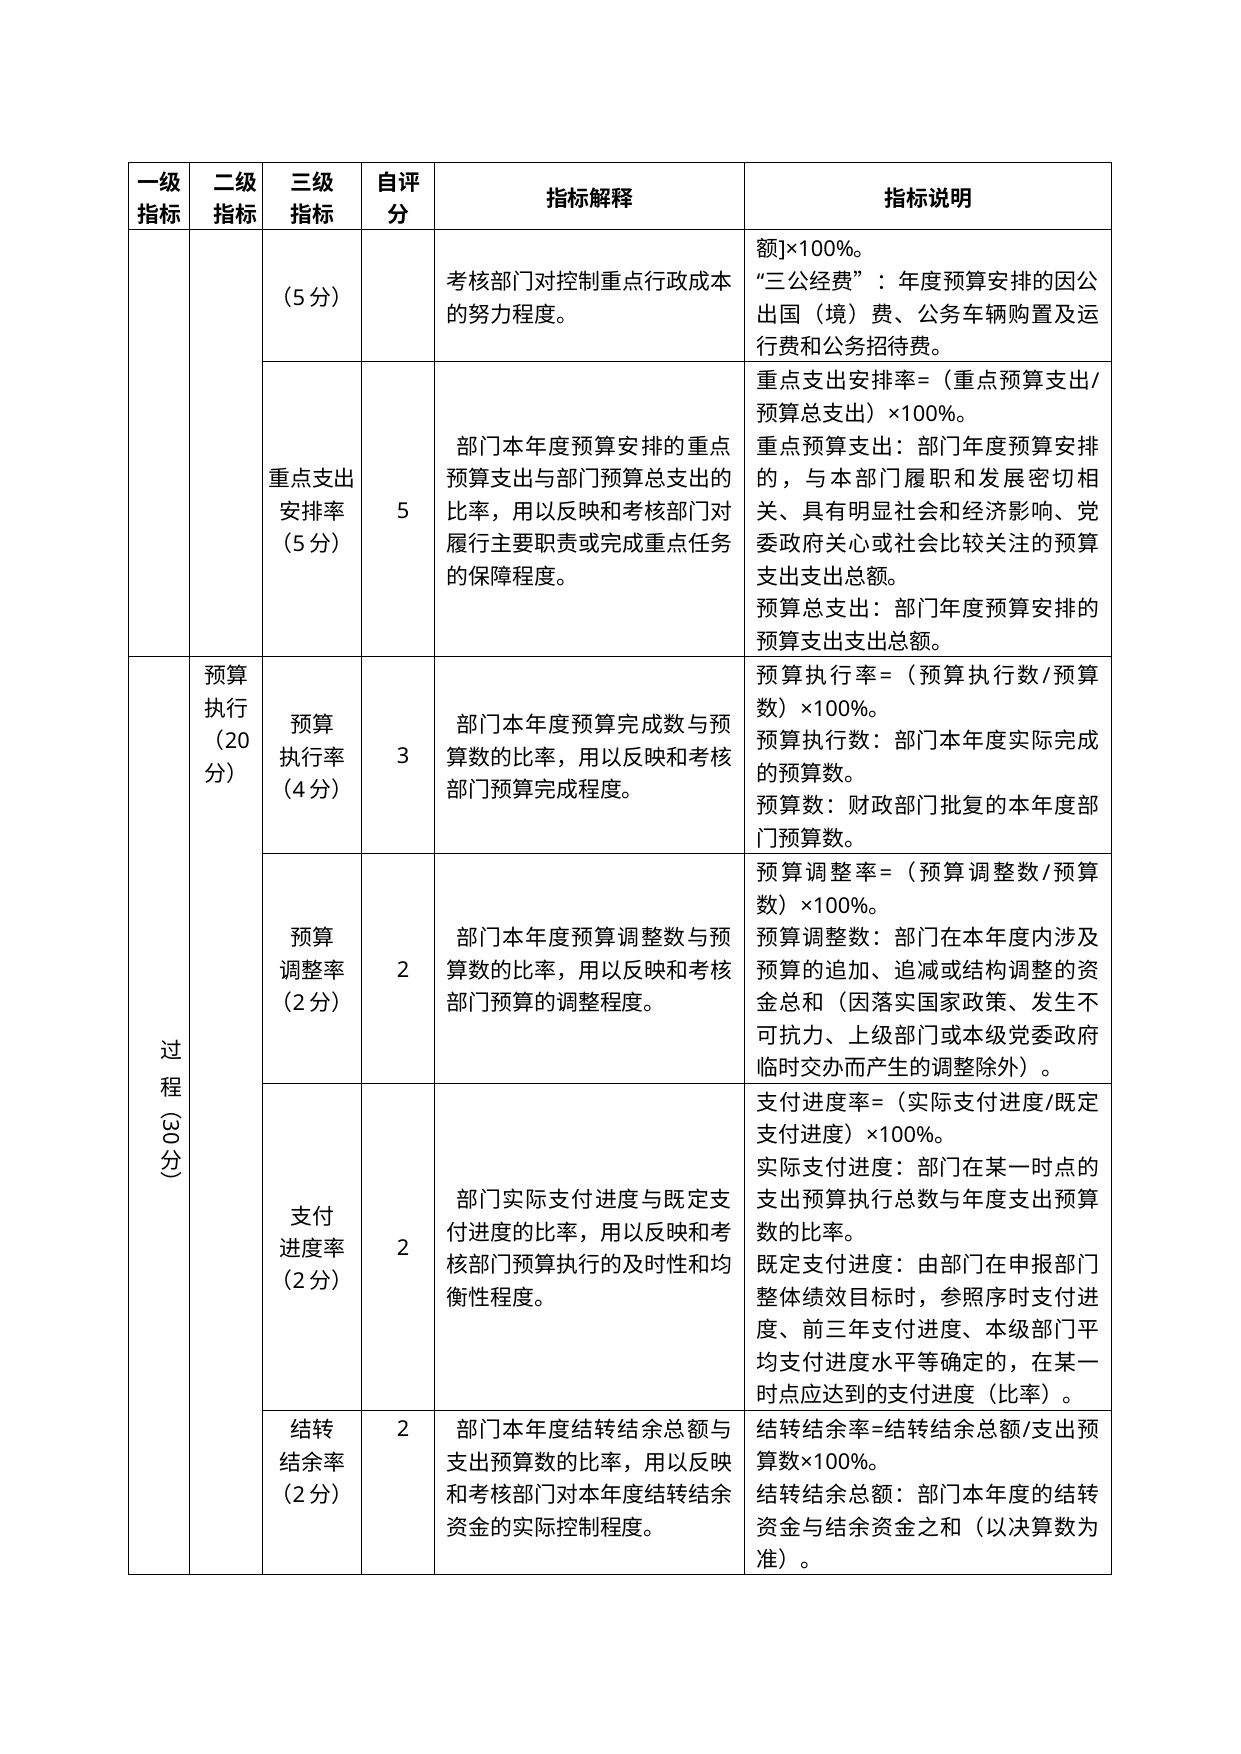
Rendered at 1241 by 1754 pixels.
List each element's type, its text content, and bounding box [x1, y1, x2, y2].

table_header 指标解释 [435, 163, 744, 229]
table_cell 部门本年度预算完成数与预算数的比率，用以反映和考核部门预算完成程度。 [435, 657, 744, 853]
table_cell 部门本年度结转结余总额与支出预算数的比率，用以反映和考核部门对本年度结转结余资金的实际控制程度。 [435, 1411, 744, 1574]
table_cell 2 [362, 1084, 434, 1409]
table_cell 部门实际支付进度与既定支付进度的比率，用以反映和考核部门预算执行的及时性和均衡性程度。 [435, 1084, 744, 1409]
table_cell 预算调整率=（预算调整数/预算数）×100%。 预算调整数：部门在本年度内涉及预算的追加、追减或结构调整的资金总和（因落实国家政策、发生不可抗力、上级部门或本级党委政府临时交办而产生的调整除外）。 [745, 854, 1111, 1082]
table_cell 部门本年度预算安排的重点预算支出与部门预算总支出的比率，用以反映和考核部门对履行主要职责或完成重点任务的保障程度。 [435, 362, 744, 656]
table_cell 支付进度率=（实际支付进度/既定支付进度）×100%。 实际支付进度：部门在某一时点的支出预算执行总数与年度支出预算数的比率。 既定支付进度：由部门在申报部门整体绩效目标时，参照序时支付进度、前三年支付进度、本级部门平均支付进度水平等确定的，在某一时点应达到的支付进度（比率）。 [745, 1084, 1111, 1409]
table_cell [435, 230, 744, 361]
table_header 指标说明 [745, 163, 1111, 229]
table_cell 预算 调整率（2分） [263, 854, 361, 1082]
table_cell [745, 230, 1111, 361]
table_cell 2 [362, 854, 434, 1082]
table_cell 预算执行率=（预算执行数/预算数）×100%。 预算执行数：部门本年度实际完成的预算数。 预算数：财政部门批复的本年度部门预算数。 [745, 657, 1111, 853]
table_cell 5 [362, 362, 434, 656]
table_header 二级 指标 [190, 163, 262, 229]
table_header 一级 指标 [129, 163, 189, 229]
table_header 自评分 [362, 163, 434, 229]
table_cell 部门本年度预算调整数与预算数的比率，用以反映和考核部门预算的调整程度。 [435, 854, 744, 1082]
table_cell 5 [362, 230, 434, 361]
table_cell 结转结余率=结转结余总额/支出预算数×100%。 结转结余总额：部门本年度的结转资金与结余资金之和（以决算数为准）。 [745, 1411, 1111, 1574]
table_cell 预算 执行（20分） [190, 657, 262, 1574]
table_cell “三公经费” 变动率（5分） [263, 230, 361, 361]
table_cell 支付 进度率（2分） [263, 1084, 361, 1409]
table_cell 结转 结余率（2分） [263, 1411, 361, 1574]
table_cell 预算 执行率（4分） [263, 657, 361, 853]
table_cell 重点支出 安排率（5分） [263, 362, 361, 656]
table_cell 重点支出安排率=（重点预算支出/预算总支出）×100%。 重点预算支出：部门年度预算安排的，与本部门履职和发展密切相关、具有明显社会和经济影响、党委政府关心或社会比较关注的预算支出支出总额。 预算总支出：部门年度预算安排的预算支出支出总额。 [745, 362, 1111, 656]
table_cell 过 程（30分） [129, 657, 189, 1574]
table_cell 2 [362, 1411, 434, 1574]
table_cell 3 [362, 657, 434, 853]
table_header 三级 指标 [263, 163, 361, 229]
